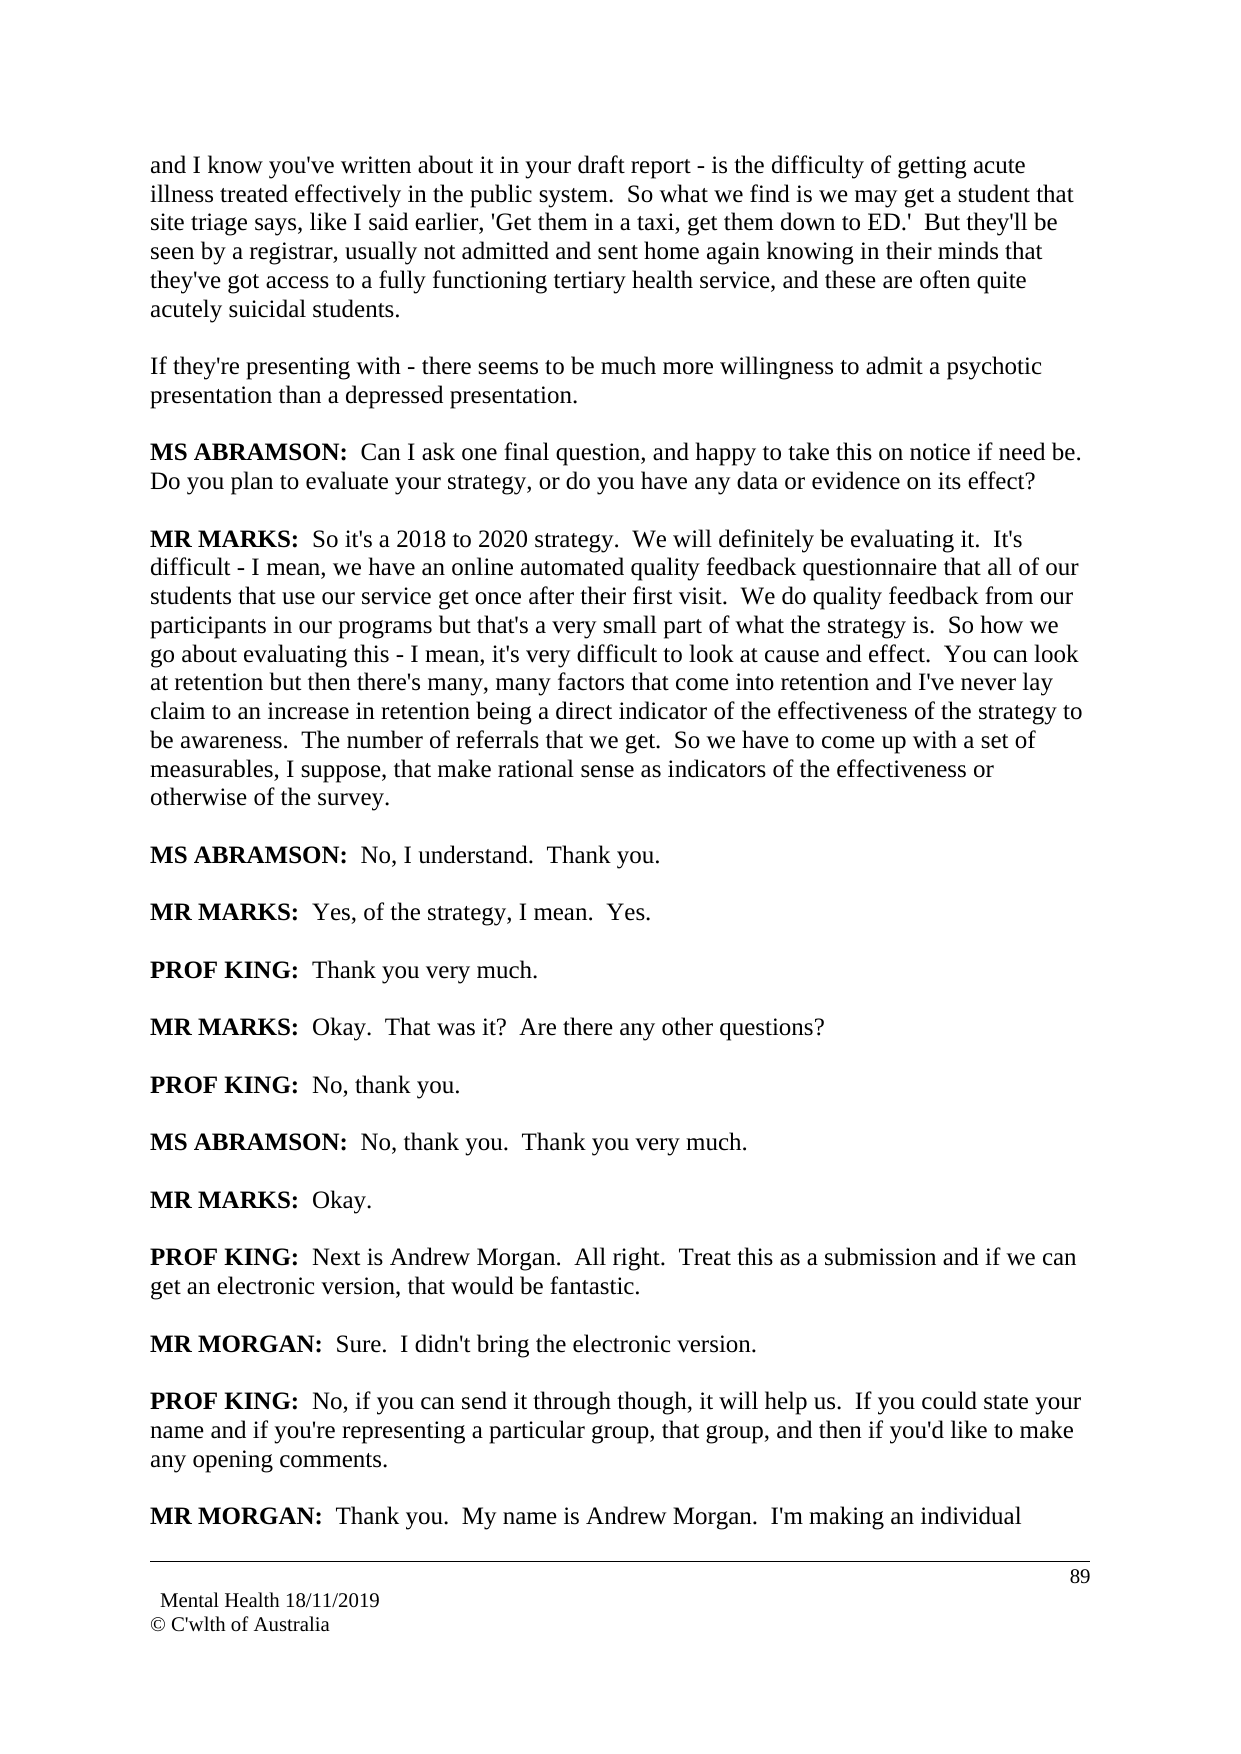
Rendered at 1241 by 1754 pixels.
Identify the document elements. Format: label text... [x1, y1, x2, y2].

text MS ABRAMSON: No, I understand. Thank you. [150, 840, 1090, 869]
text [150, 150, 1090, 322]
text PROF KING: No, thank you. [150, 1070, 1090, 1099]
text PROF KING: Next is Andrew Morgan. All right. Treat this as a submission and if we can get an electronic version, that would be fantastic. [150, 1242, 1090, 1300]
text PROF KING: Thank you very much. [150, 955, 1090, 984]
text MR MARKS: Okay. That was it? Are there any other questions? [150, 1012, 1090, 1041]
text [150, 1501, 1090, 1530]
text MR MARKS: Okay. [150, 1185, 1090, 1214]
text If they're presenting with - there seems to be much more willingness to admit a psychotic presentation than a depressed presentation. [150, 351, 1090, 409]
text MR MARKS: So it's a 2018 to 2020 strategy. We will definitely be evaluating it. It's difficult - I mean, we have an online automated quality feedback questionnaire that all of our students that use our service get once after their first visit. We do quality feedback from our participants in our programs but that's a very small part of what the strategy is. So how we go about evaluating this - I mean, it's very difficult to look at cause and effect. You can look at retention but then there's many, many factors that come into retention and I've never lay claim to an increase in retention being a direct indicator of the effectiveness of the strategy to be awareness. The number of referrals that we get. So we have to come up with a set of measurables, I suppose, that make rational sense as indicators of the effectiveness or otherwise of the survey. [150, 524, 1090, 811]
text MR MORGAN: Sure. I didn't bring the electronic version. [150, 1329, 1090, 1357]
text MS ABRAMSON: Can I ask one final question, and happy to take this on notice if need be. Do you plan to evaluate your strategy, or do you have any data or evidence on its effect? [150, 437, 1090, 495]
text MR MARKS: Yes, of the strategy, I mean. Yes. [150, 897, 1090, 926]
text PROF KING: No, if you can send it through though, it will help us. If you could state your name and if you're representing a particular group, that group, and then if you'd like to make any opening comments. [150, 1386, 1090, 1472]
text MS ABRAMSON: No, thank you. Thank you very much. [150, 1127, 1090, 1156]
